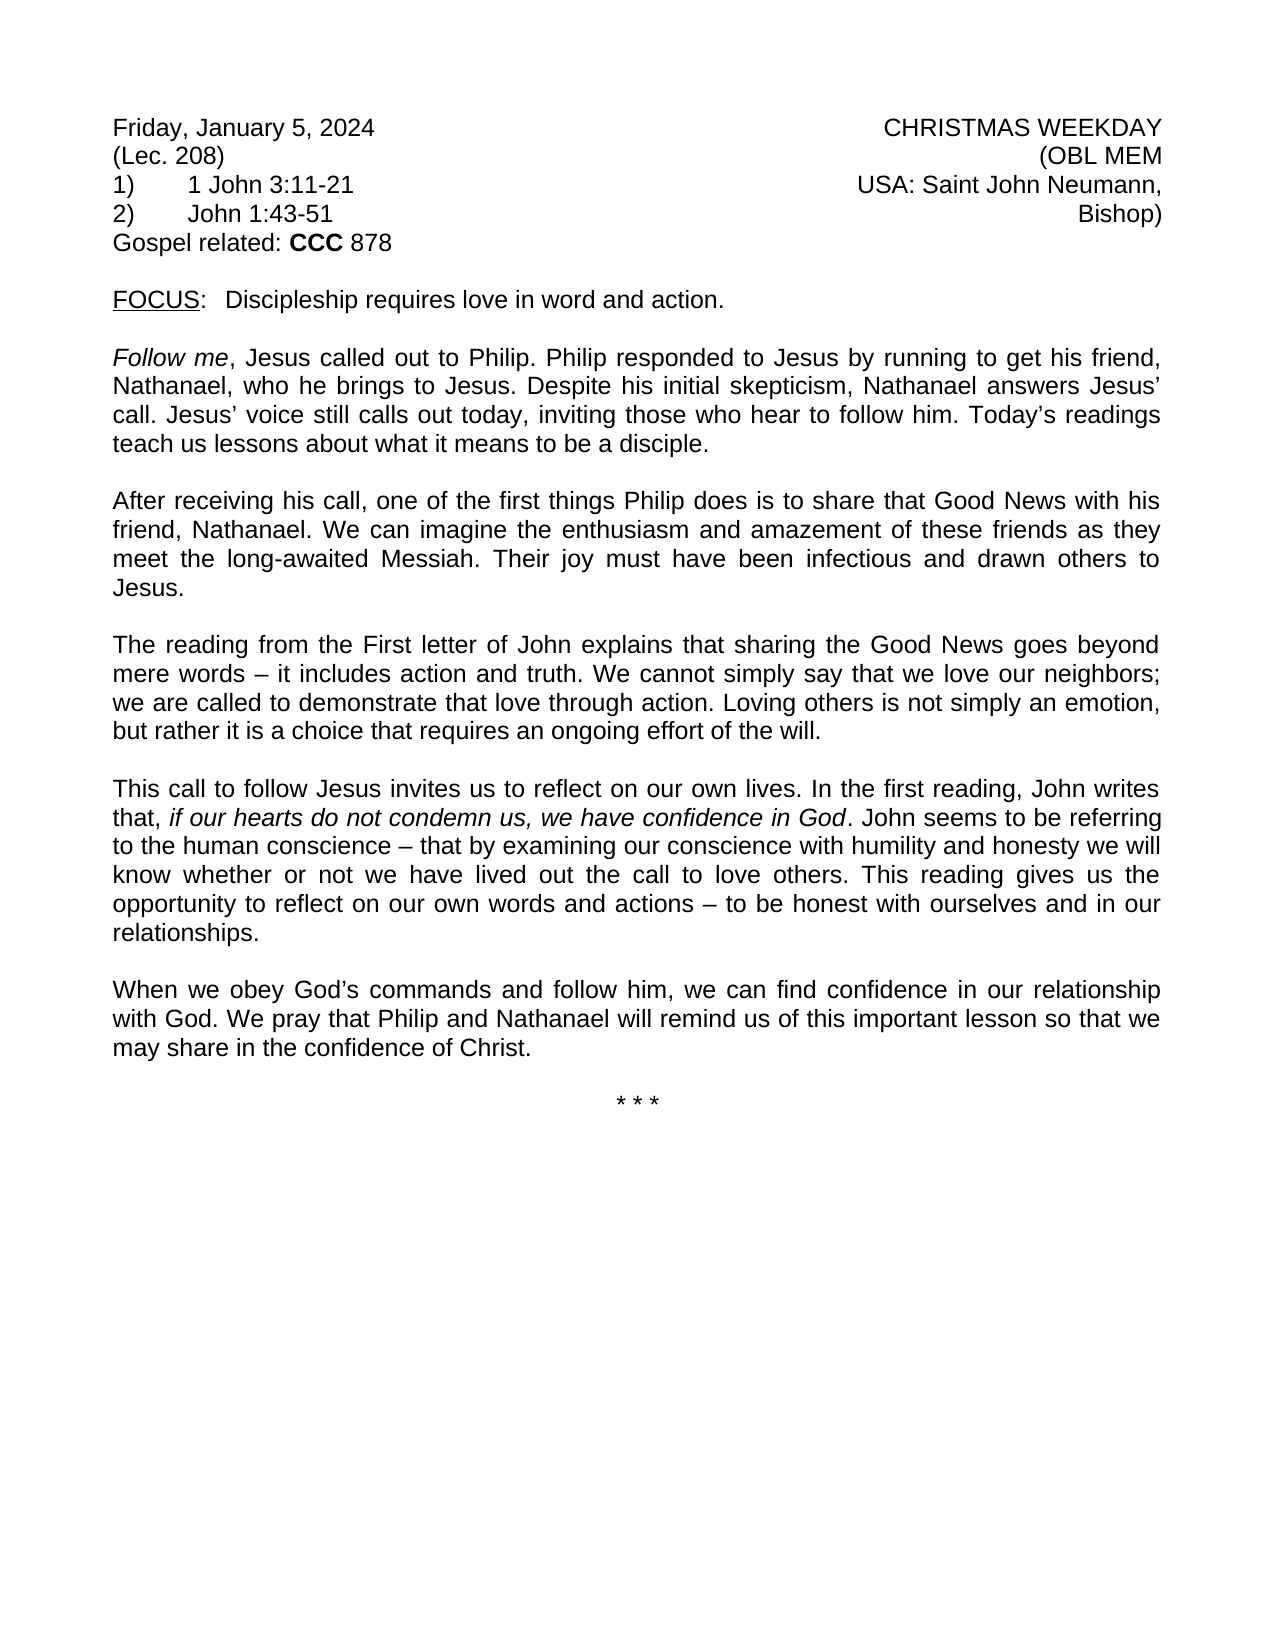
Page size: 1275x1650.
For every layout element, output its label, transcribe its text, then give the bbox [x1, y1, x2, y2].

text This call to follow Jesus invites us to reflect on our own lives. In the first reading, John writes that, if our hearts do not condemn us, we have confidence in God. John seems to be referring to the human conscience – that by examining our conscience with humility and honesty we will know whether or not we have lived out the call to love others. This reading gives us the opportunity to reflect on our own words and actions – to be honest with ourselves and in our relationships. [112, 774, 1162, 946]
text FOCUS: Discipleship requires love in word and action. [112, 285, 1162, 314]
text After receiving his call, one of the first things Philip does is to share that Good News with his friend, Nathanael. We can imagine the enthusiasm and amazement of these friends as they meet the long-awaited Messiah. Their joy must have been infectious and drawn others to Jesus. [112, 486, 1162, 601]
text The reading from the First letter of John explains that sharing the Good News goes beyond mere words – it includes action and truth. We cannot simply say that we love our neighbors; we are called to demonstrate that love through action. Loving others is not simply an emotion, but rather it is a choice that requires an ongoing effort of the will. [112, 630, 1162, 745]
text Follow me, Jesus called out to Philip. Philip responded to Jesus by running to get his friend, Nathanael, who he brings to Jesus. Despite his initial skepticism, Nathanael answers Jesus’ call. Jesus’ voice still calls out today, inviting those who hear to follow him. Today’s readings teach us lessons about what it means to be a disciple. [112, 342, 1162, 457]
text When we obey God’s commands and follow him, we can find confidence in our relationship with God. We pray that Philip and Nathanael will remind us of this important lesson so that we may share in the confidence of Christ. [112, 975, 1162, 1061]
text Gospel related: CCC 878 [112, 227, 1162, 256]
text * * * [112, 1090, 1162, 1119]
text 1) 1 John 3:11-21 USA: Saint John Neumann, [112, 170, 1162, 199]
text (Lec. 208) (OBL MEM [112, 141, 1162, 170]
text Friday, January 5, 2024 CHRISTMAS WEEKDAY [112, 112, 1162, 141]
text 2) John 1:43-51 Bishop) [112, 199, 1162, 227]
